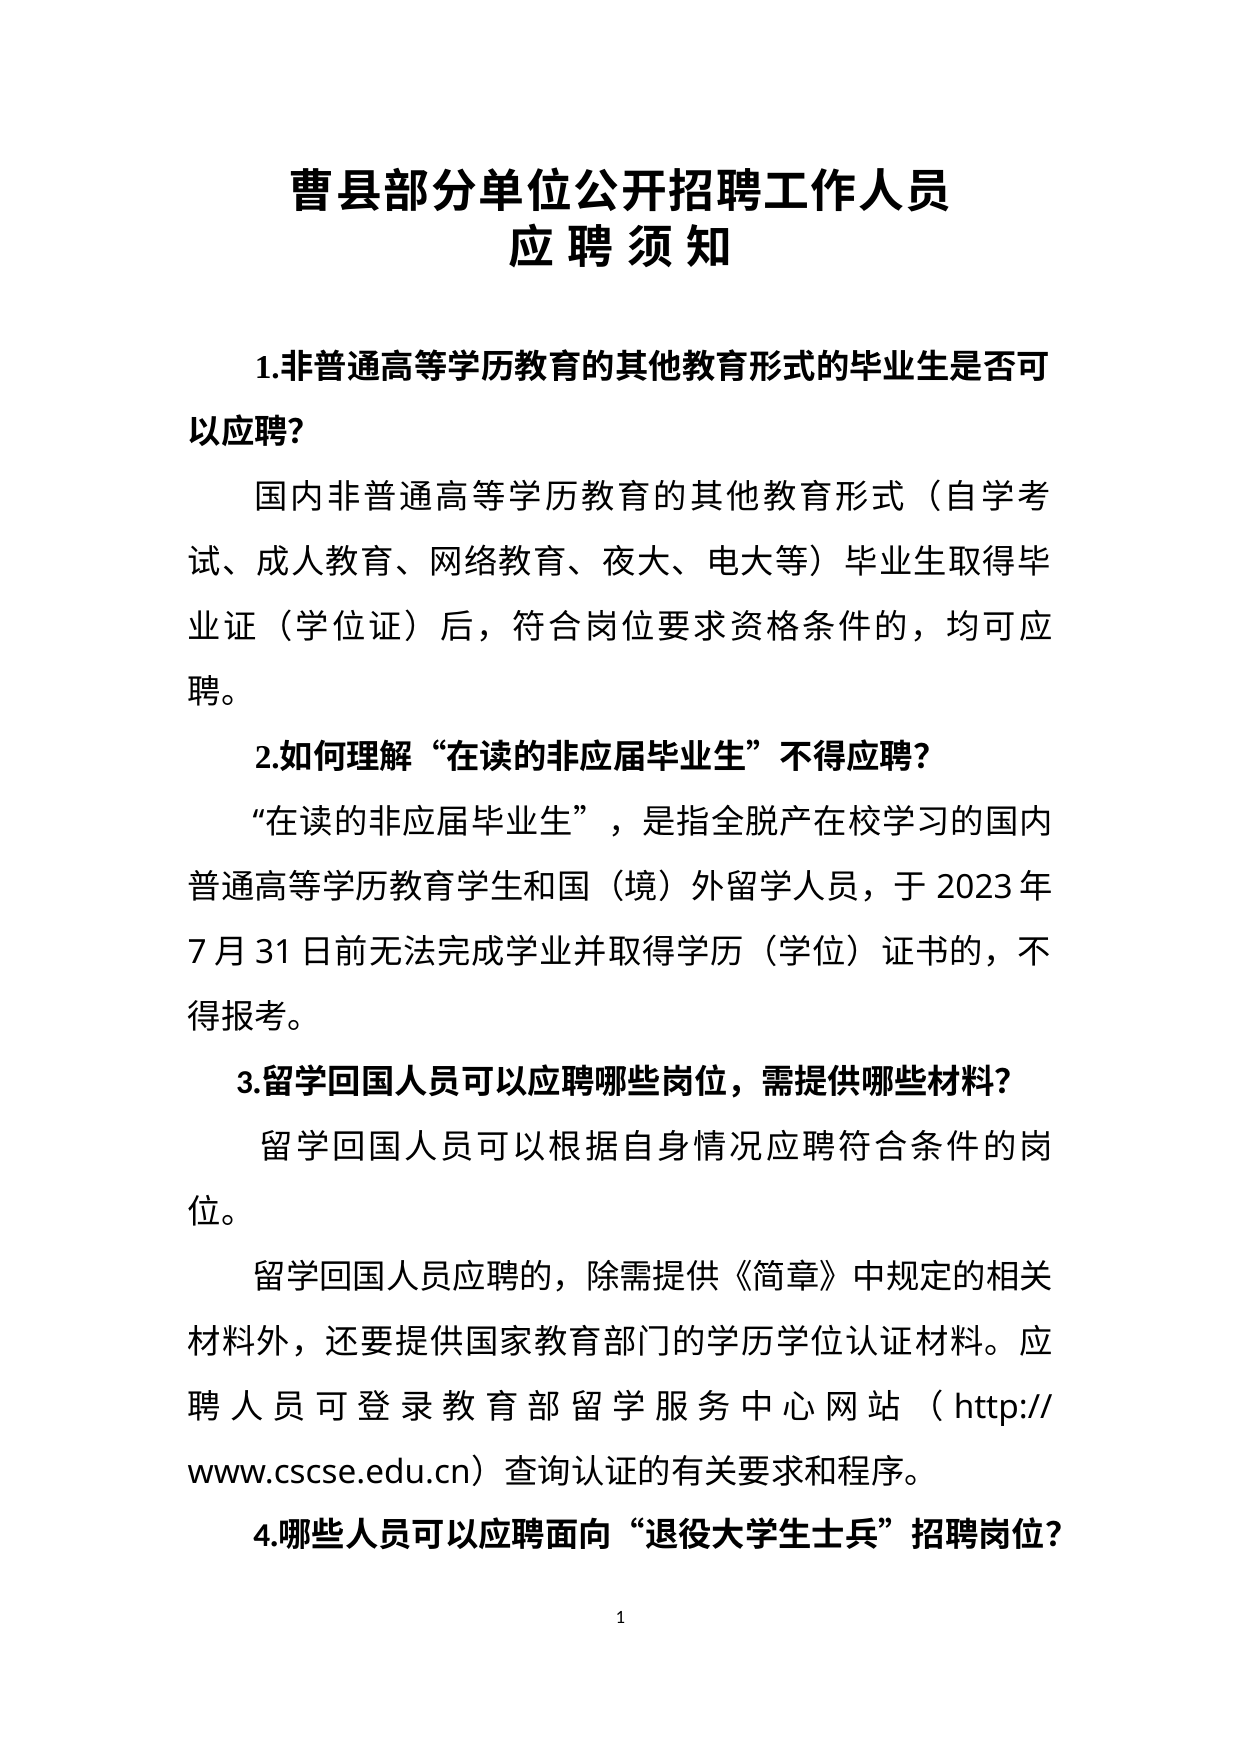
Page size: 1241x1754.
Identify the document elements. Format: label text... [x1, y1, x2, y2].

list 4.哪些人员可以应聘面向“退役大学生士兵”招聘岗位？ [187, 1501, 1053, 1557]
text 曹县部分单位公开招聘工作人员 [187, 162, 1053, 219]
text 留学回国人员应聘的，除需提供《简章》中规定的相关材料外，还要提供国家教育部门的学历学位认证材料。应聘人员可登录教育部留学服务中心网站（http://www.cscse.edu.cn）查询认证的有关要求和程序。 [187, 1241, 1053, 1501]
text 留学回国人员可以根据自身情况应聘符合条件的岗位。 [187, 1111, 1053, 1241]
text “在读的非应届毕业生”，是指全脱产在校学习的国内普通高等学历教育学生和国（境）外留学人员，于2023年7月31日前无法完成学业并取得学历（学位）证书的，不得报考。 [187, 786, 1053, 1046]
text 应 聘 须 知 [187, 219, 1053, 275]
text 3.留学回国人员可以应聘哪些岗位，需提供哪些材料？ [187, 1046, 1053, 1111]
text 1.非普通高等学历教育的其他教育形式的毕业生是否可以应聘？ [187, 331, 1053, 461]
text 2.如何理解“在读的非应届毕业生”不得应聘？ [187, 721, 1053, 786]
text 国内非普通高等学历教育的其他教育形式（自学考试、成人教育、网络教育、夜大、电大等）毕业生取得毕业证（学位证）后，符合岗位要求资格条件的，均可应聘。 [187, 461, 1053, 721]
